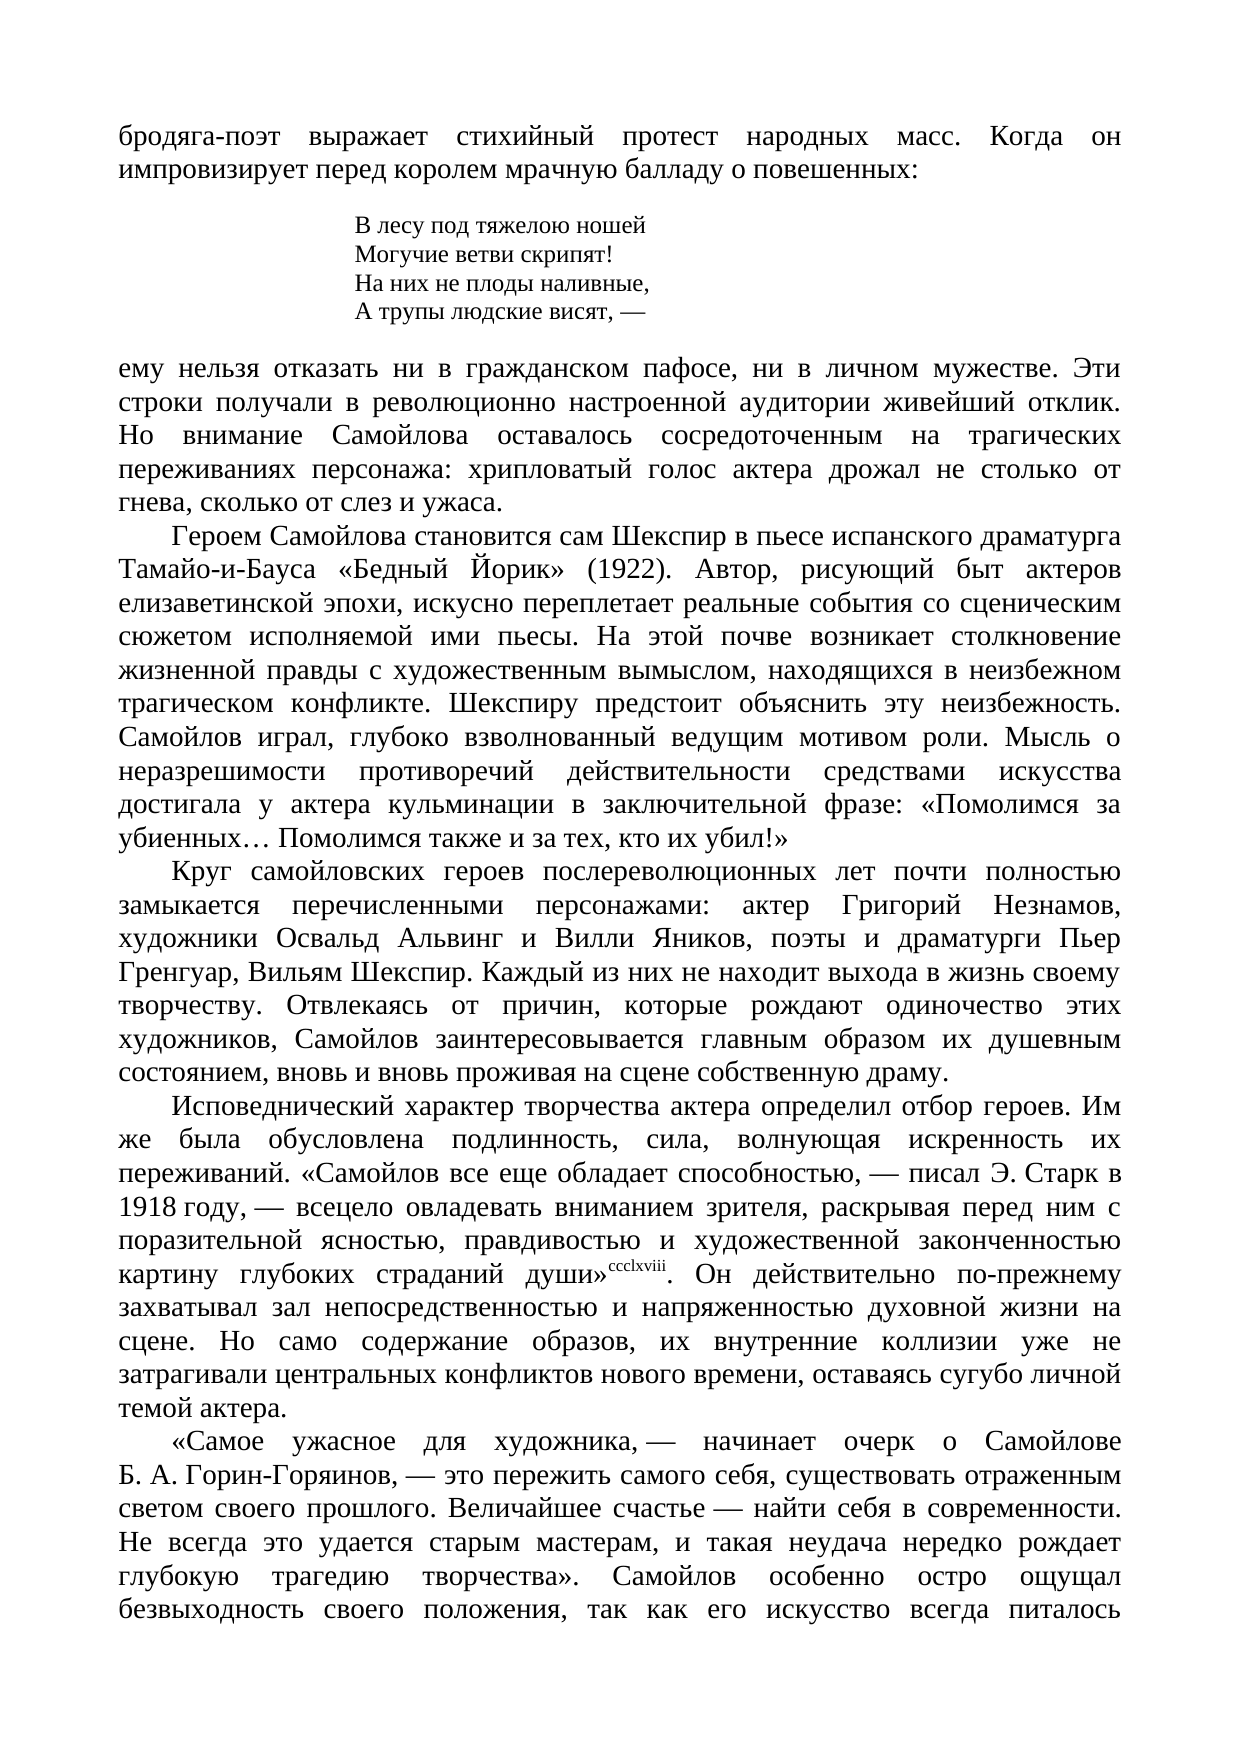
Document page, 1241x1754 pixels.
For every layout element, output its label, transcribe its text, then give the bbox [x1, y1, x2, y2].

text Исповеднический характер творчества актера определил отбор героев. Им же была обусловлена подлинность, сила, волнующая искренность их переживаний. «Самойлов все еще обладает способностью, — писал Э. Старк в 1918 году, — всецело овладевать вниманием зрителя, раскрывая перед ним с поразительной ясностью, правдивостью и художественной законченностью картину глубоких страданий души». Он действительно по-прежнему захватывал зал непосредственностью и напряженностью духовной жизни на сцене. Но само содержание образов, их внутренние коллизии уже не затрагивали центральных конфликтов нового времени, оставаясь сугубо личной темой актера. [118, 1088, 1122, 1423]
text Круг самойловских героев послереволюционных лет почти полностью замыкается перечисленными персонажами: актер Григорий Незнамов, художники Освальд Альвинг и Вилли Яников, поэты и драматурги Пьер Гренгуар, Вильям Шекспир. Каждый из них не находит выхода в жизнь своему творчеству. Отвлекаясь от причин, которые рождают одиночество этих художников, Самойлов заинтересовывается главным образом их душевным состоянием, вновь и вновь проживая на сцене собственную драму. [118, 853, 1122, 1088]
text ему нельзя отказать ни в гражданском пафосе, ни в личном мужестве. Эти строки получали в революционно настроенной аудитории живейший отклик. Но внимание Самойлова оставалось сосредоточенным на трагических переживаниях персонажа: хрипловатый голос актера дрожал не столько от гнева, сколько от слез и ужаса. [118, 350, 1122, 518]
text Героем Самойлова становится сам Шекспир в пьесе испанского драматурга Тамайо-и-Бауса «Бедный Йорик» (1922). Автор, рисующий быт актеров елизаветинской эпохи, искусно переплетает реальные события со сценическим сюжетом исполняемой ими пьесы. На этой почве возникает столкновение жизненной правды с художественным вымыслом, находящихся в неизбежном трагическом конфликте. Шекспиру предстоит объяснить эту неизбежность. Самойлов играл, глубоко взволнованный ведущим мотивом роли. Мысль о неразрешимости противоречий действительности средствами искусства {180} достигала у актера кульминации в заключительной фразе: «Помолимся за убиенных… Помолимся также и за тех, кто их убил!» [118, 518, 1122, 853]
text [118, 1423, 1122, 1625]
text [118, 118, 1122, 185]
text В лесу под тяжелою ношей Могучие ветви скрипят! На них не плоды наливные, А трупы людские висят, — [354, 210, 1122, 325]
